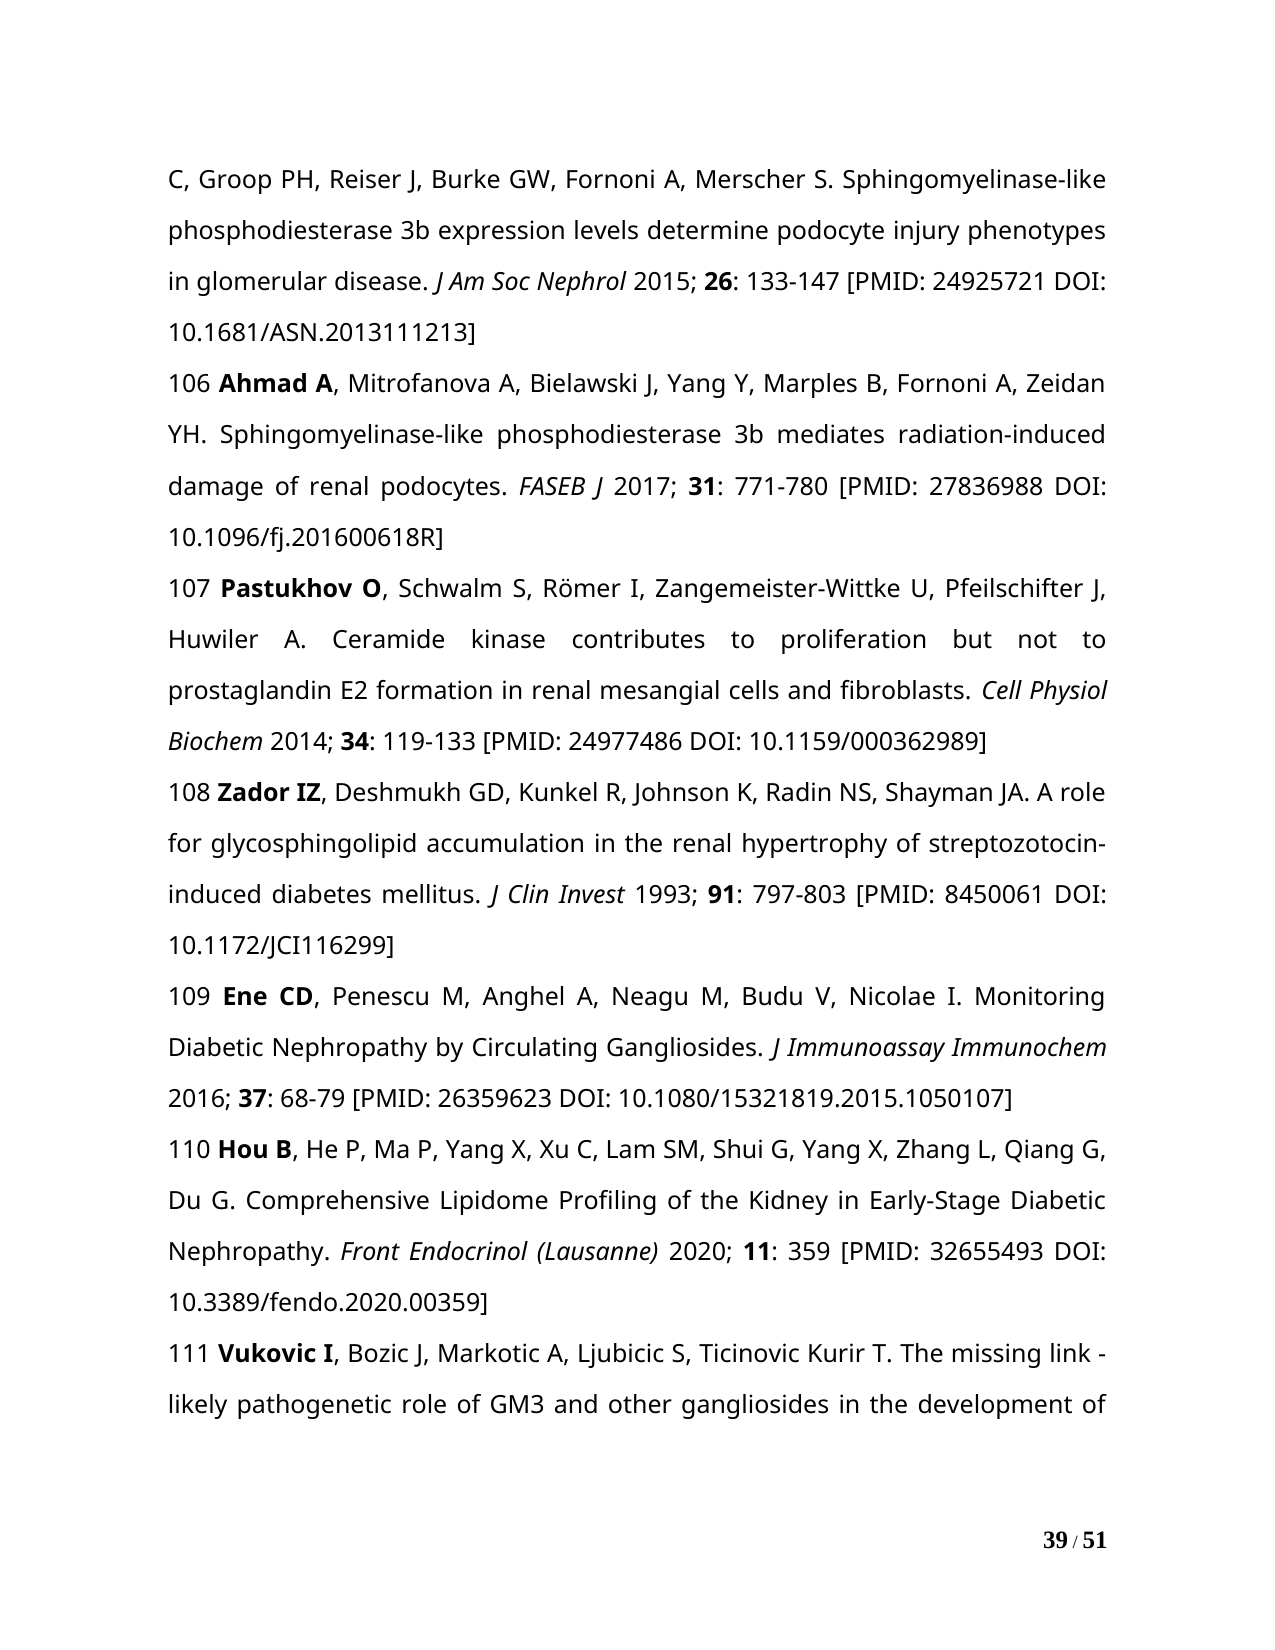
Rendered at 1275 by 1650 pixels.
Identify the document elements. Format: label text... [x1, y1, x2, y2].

text 110 Hou B, He P, Ma P, Yang X, Xu C, Lam SM, Shui G, Yang X, Zhang L, Qiang G, Du G. Comprehensive Lipidome Profiling of the Kidney in Early-Stage Diabetic Nephropathy. Front Endocrinol (Lausanne) 2020; 11: 359 [PMID: 32655493 DOI: 10.3389/fendo.2020.00359] [168, 1132, 1107, 1319]
text 108 Zador IZ, Deshmukh GD, Kunkel R, Johnson K, Radin NS, Shayman JA. A role for glycosphingolipid accumulation in the renal hypertrophy of streptozotocin-induced diabetes mellitus. J Clin Invest 1993; 91: 797-803 [PMID: 8450061 DOI: 10.1172/JCI116299] [168, 774, 1107, 962]
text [168, 162, 1107, 349]
text 106 Ahmad A, Mitrofanova A, Bielawski J, Yang Y, Marples B, Fornoni A, Zeidan YH. Sphingomyelinase-like phosphodiesterase 3b mediates radiation-induced damage of renal podocytes. FASEB J 2017; 31: 771-780 [PMID: 27836988 DOI: 10.1096/fj.201600618R] [168, 366, 1107, 553]
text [168, 1336, 1107, 1421]
text 109 Ene CD, Penescu M, Anghel A, Neagu M, Budu V, Nicolae I. Monitoring Diabetic Nephropathy by Circulating Gangliosides. J Immunoassay Immunochem 2016; 37: 68-79 [PMID: 26359623 DOI: 10.1080/15321819.2015.1050107] [168, 978, 1107, 1115]
text 107 Pastukhov O, Schwalm S, Römer I, Zangemeister-Wittke U, Pfeilschifter J, Huwiler A. Ceramide kinase contributes to proliferation but not to prostaglandin E2 formation in renal mesangial cells and fibroblasts. Cell Physiol Biochem 2014; 34: 119-133 [PMID: 24977486 DOI: 10.1159/000362989] [168, 570, 1107, 757]
